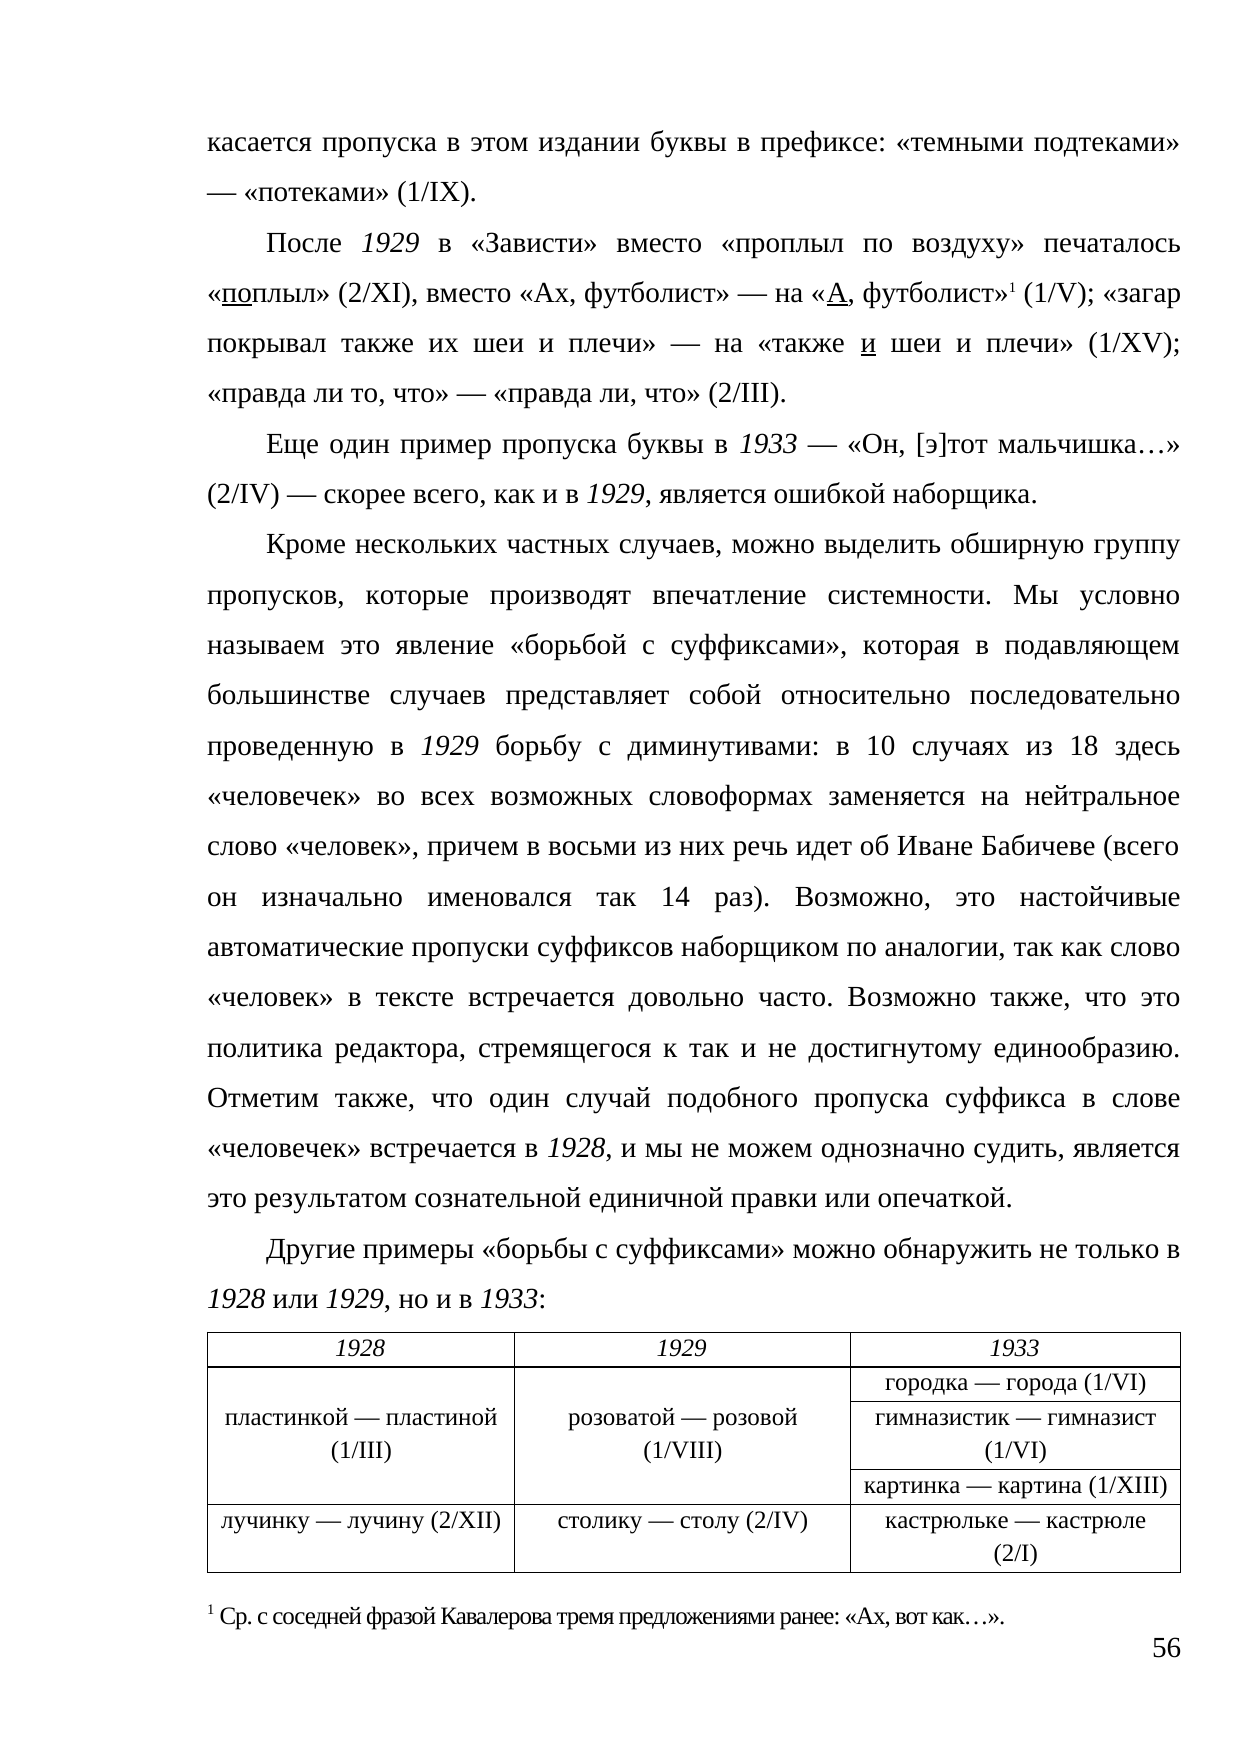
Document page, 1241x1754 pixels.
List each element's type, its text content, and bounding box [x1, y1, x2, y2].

text После 1929 в «Зависти» вместо «проплыл по воздуху» печаталось «поплыл» (2/XI), вместо «Ах, футболист» — на «А, футболист» (1/V); «загар покрывал также их шеи и плечи» — на «также и шеи и плечи» (1/XV); «правда ли то, что» — «правда ли, что» (2/III). [207, 225, 1181, 409]
table_cell пластинкой — пластиной (1/III) [208, 1368, 514, 1504]
table_header 1933 [851, 1333, 1180, 1366]
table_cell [208, 1505, 514, 1572]
table_cell картинка — картина (1/XIII) [851, 1470, 1180, 1504]
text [207, 124, 1181, 208]
table_cell городка — города (1/VI) [851, 1368, 1180, 1401]
table_header 1929 [515, 1333, 850, 1366]
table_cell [515, 1505, 850, 1572]
table_cell кастрюльке — кастрюле (2/I) [851, 1505, 1180, 1572]
table_cell розоватой — розовой (1/VIII) [515, 1368, 850, 1504]
table_cell гимназистик — гимназист (1/VI) [851, 1402, 1180, 1469]
table_header 1928 [208, 1333, 514, 1366]
text Другие примеры «борьбы с суффиксами» можно обнаружить не только в 1928 или 1929, но и в 1933: [207, 1231, 1181, 1315]
text Еще один пример пропуска буквы в 1933 — «Он, [э]тот мальчишка…» (2/IV) — скорее всего, как и в 1929, является ошибкой наборщика. [207, 426, 1181, 510]
text Кроме нескольких частных случаев, можно выделить обширную группу пропусков, которые производят впечатление системности. Мы условно называем это явление «борьбой с суффиксами», которая в подавляющем большинстве случаев представляет собой относительно последовательно проведенную в 1929 борьбу с диминутивами: в 10 случаях из 18 здесь «человечек» во всех возможных словоформах заменяется на нейтральное слово «человек», причем в восьми из них речь идет об Иване Бабичеве (всего он изначально именовался так 14 раз). Возможно, это настойчивые автоматические пропуски суффиксов наборщиком по аналогии, так как слово «человек» в тексте встречается довольно часто. Возможно также, что это политика редактора, стремящегося к так и не достигнутому единообразию. Отметим также, что один случай подобного пропуска суффикса в слове «человечек» встречается в 1928, и мы не можем однозначно судить, является это результатом сознательной единичной правки или опечаткой. [207, 527, 1181, 1214]
